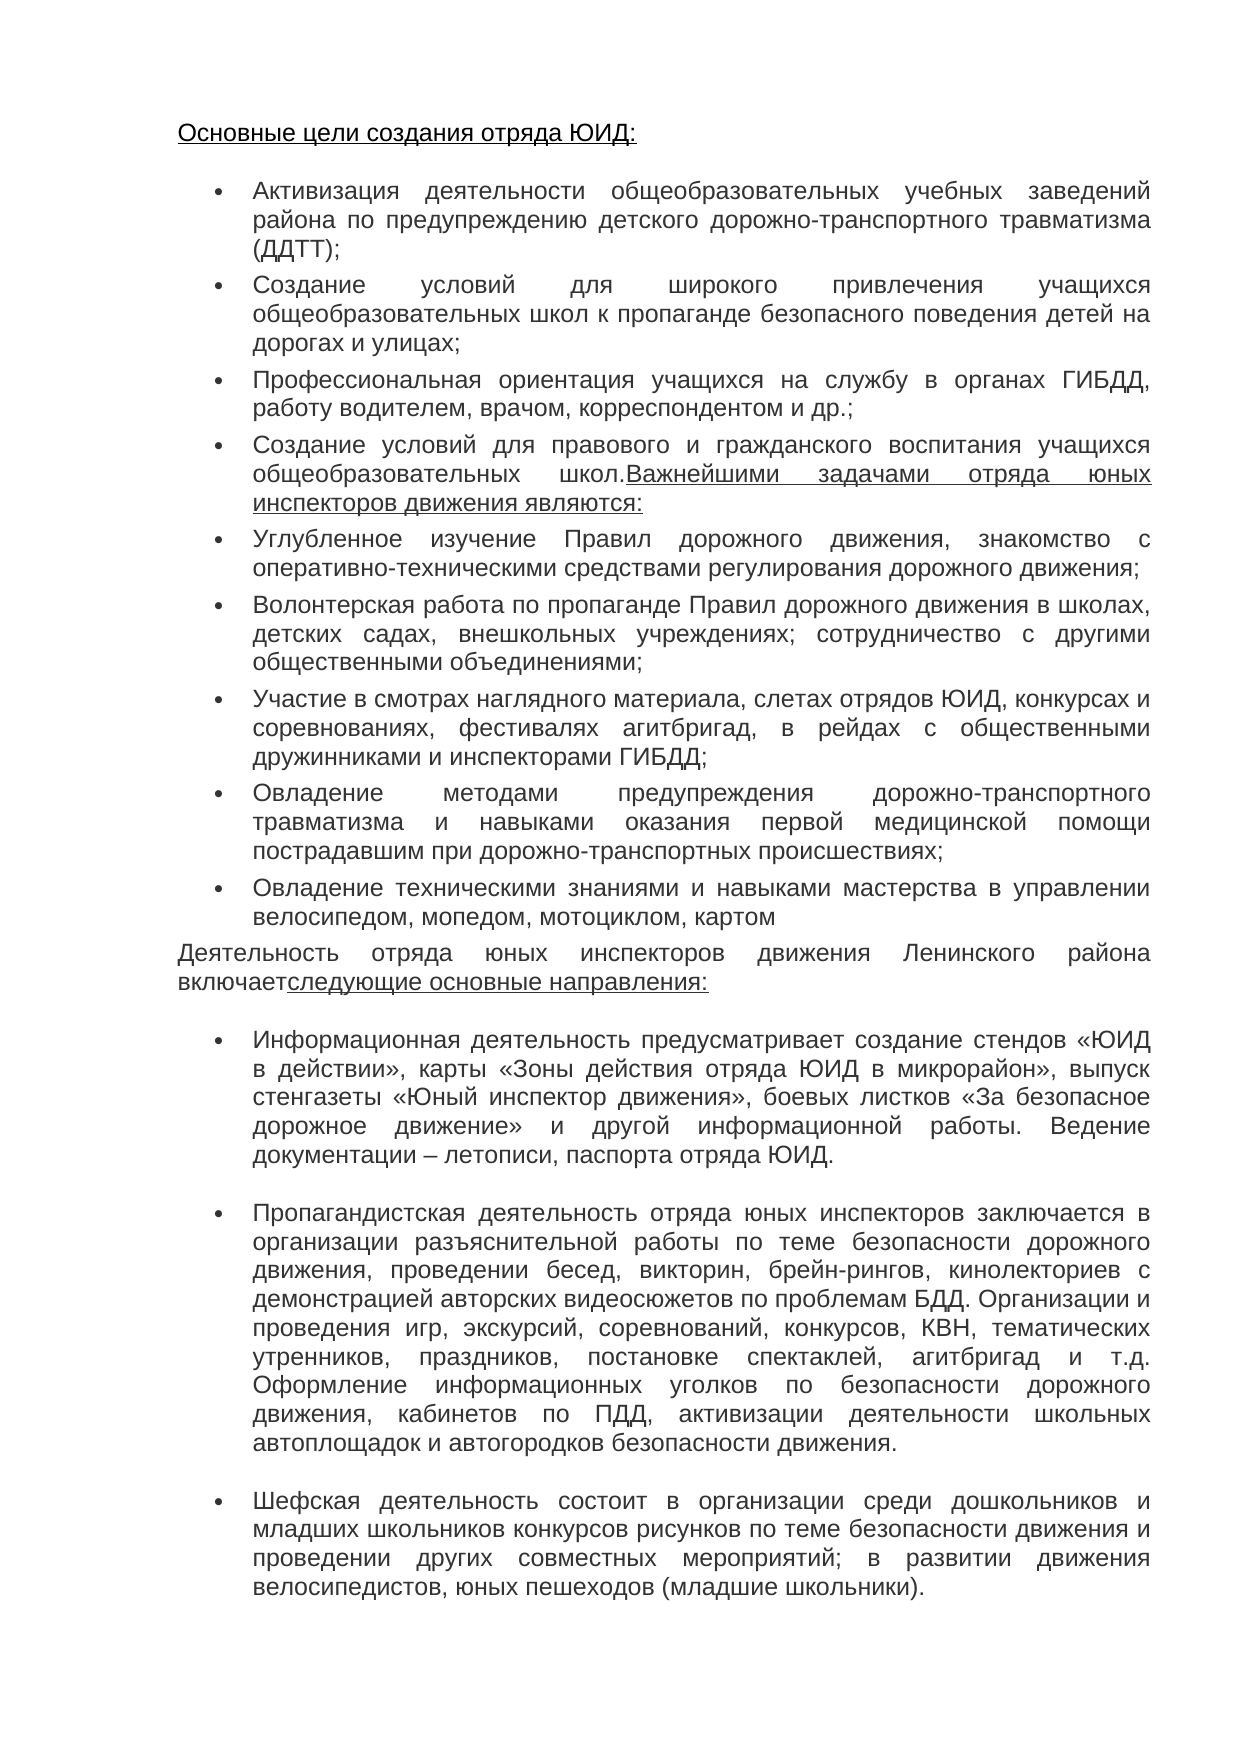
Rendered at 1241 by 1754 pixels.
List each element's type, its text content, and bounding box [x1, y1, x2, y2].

list Активизация деятельности общеобразовательных учебных заведений района по предупреждению детского дорожно-транспортного травматизма (ДДТТ); [215, 176, 1152, 262]
list Создание условий для широкого привлечения учащихся общеобразовательных школ к пропаганде безопасного поведения детей на дорогах и улицах; [215, 270, 1152, 357]
list Создание условий для правового и гражданского воспитания учащихся общеобразовательных школ.Важнейшими задачами отряда юных инспекторов движения являются: [215, 430, 1152, 516]
list Овладение техническими знаниями и навыками мастерства в управлении велосипедом, мопедом, мотоциклом, картом [215, 873, 1152, 930]
list Участие в смотрах наглядного материала, слетах отрядов ЮИД, конкурсах и соревнованиях, фестивалях агитбригад, в рейдах с общественными дружинниками и инспекторами ГИБДД; [215, 684, 1152, 770]
text Деятельность отряда юных инспекторов движения Ленинского района включаетследующие основные направления: [177, 938, 1152, 996]
list Волонтерская работа по пропаганде Правил дорожного движения в школах, детских садах, внешкольных учреждениях; сотрудничество с другими общественными объединениями; [215, 590, 1152, 676]
list Углубленное изучение Правил дорожного движения, знакомство с оперативно-техническими средствами регулирования дорожного движения; [215, 524, 1152, 582]
list Информационная деятельность предусматривает создание стендов «ЮИД в действии», карты «Зоны действия отряда ЮИД в микрорайон», выпуск стенгазеты «Юный инспектор движения», боевых листков «За безопасное дорожное движение» и другой информационной работы. Ведение документации – летописи, паспорта отряда ЮИД. [215, 1025, 1152, 1169]
list Овладение методами предупреждения дорожно-транспортного травматизма и навыками оказания первой медицинской помощи пострадавшим при дорожно-транспортных происшествиях; [215, 778, 1152, 865]
list Профессиональная ориентация учащихся на службу в органах ГИБДД, работу водителем, врачом, корреспондентом и др.; [215, 364, 1152, 422]
list Пропагандистская деятельность отряда юных инспекторов заключается в организации разъяснительной работы по теме безопасности дорожного движения, проведении бесед, викторин, брейн-рингов, кинолекториев с демонстрацией авторских видеосюжетов по проблемам БДД. Организации и проведения игр, экскурсий, соревнований, конкурсов, КВН, тематических утренников, праздников, постановке спектаклей, агитбригад и т.д. Оформление информационных уголков по безопасности дорожного движения, кабинетов по ПДД, активизации деятельности школьных автоплощадок и автогородков безопасности движения. [215, 1198, 1152, 1457]
list Шефская деятельность состоит в организации среди дошкольников и младших школьников конкурсов рисунков по теме безопасности движения и проведении других совместных мероприятий; в развитии движения велосипедистов, юных пешеходов (младшие школьники). [215, 1486, 1152, 1601]
text Основные цели создания отряда ЮИД: [177, 118, 1152, 147]
